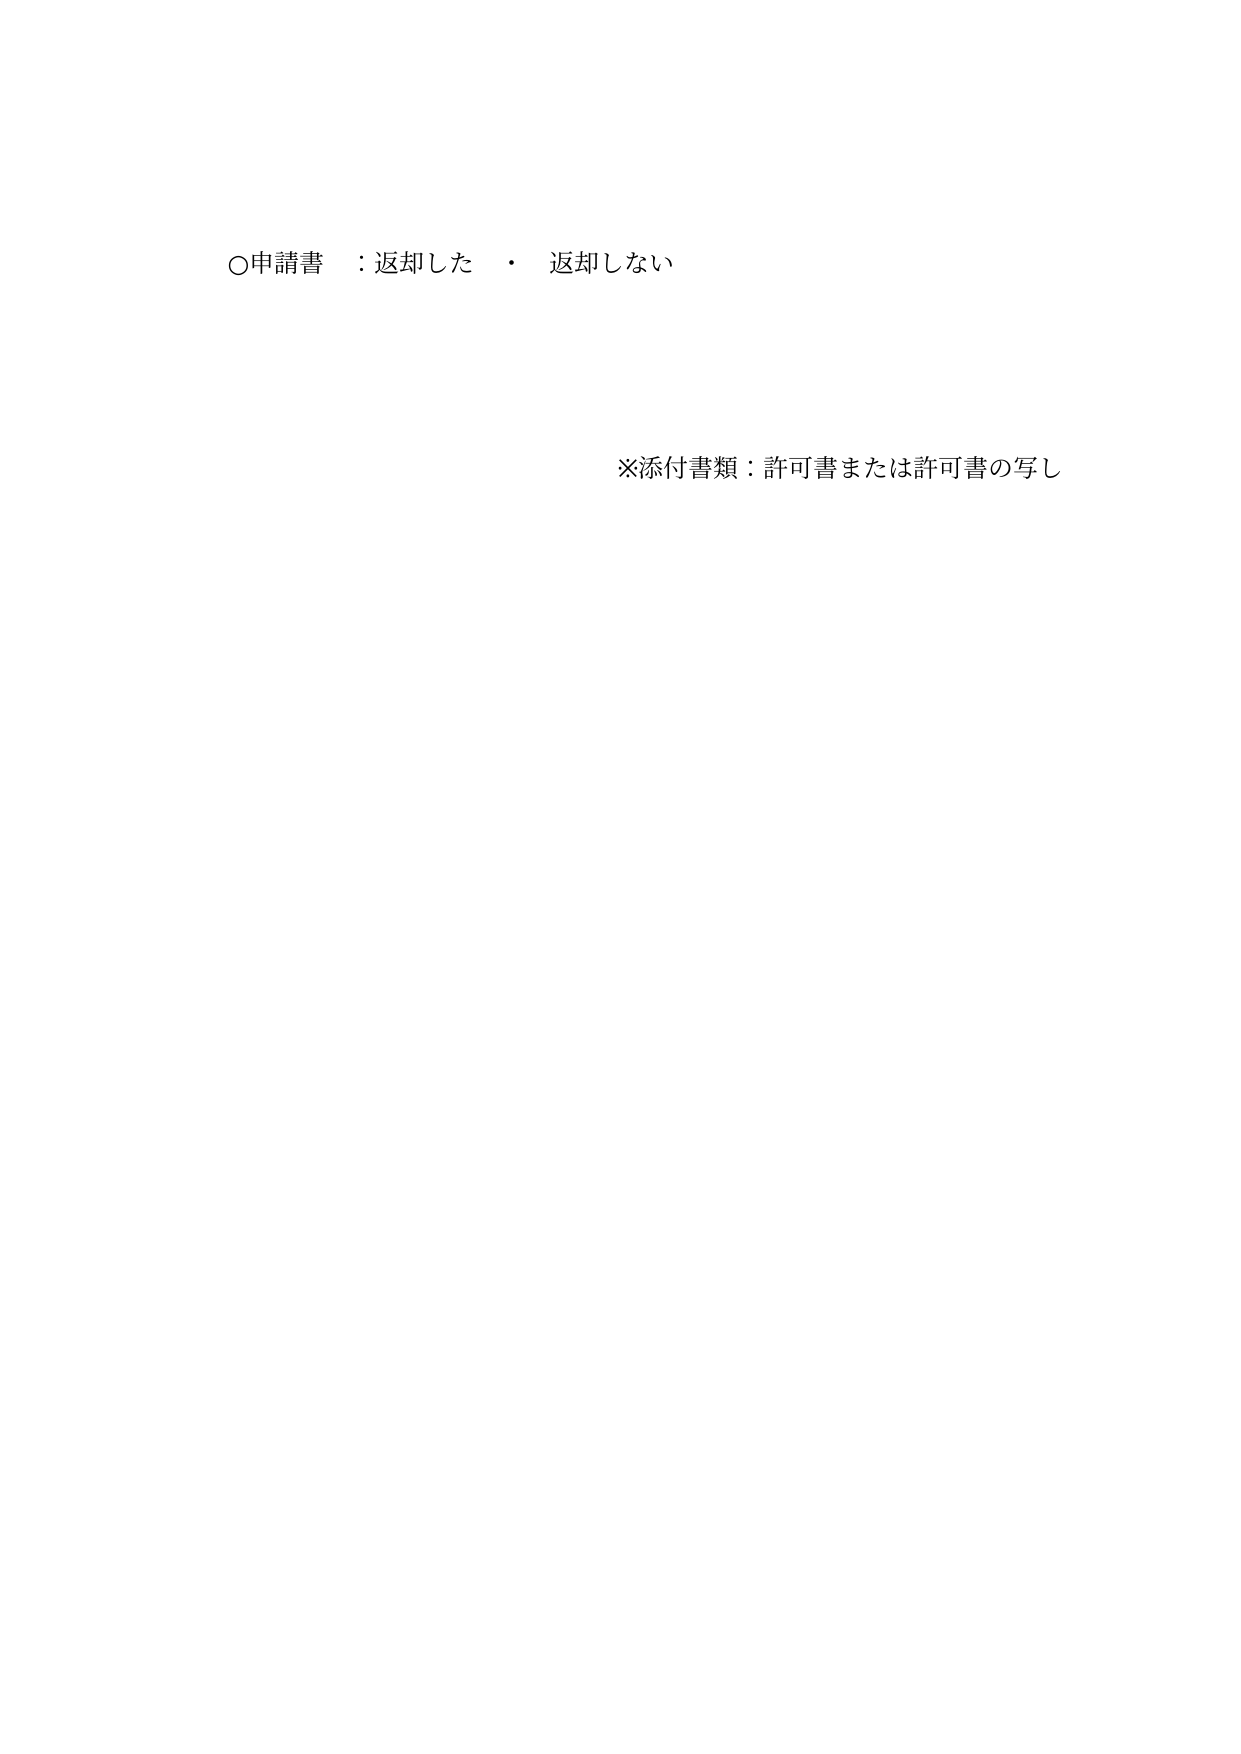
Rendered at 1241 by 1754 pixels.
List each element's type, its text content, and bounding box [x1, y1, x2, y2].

text ※添付書類：許可書または許可書の写し [177, 433, 1063, 501]
text ○申請書 ：返却した ・ 返却しない [177, 228, 1063, 296]
